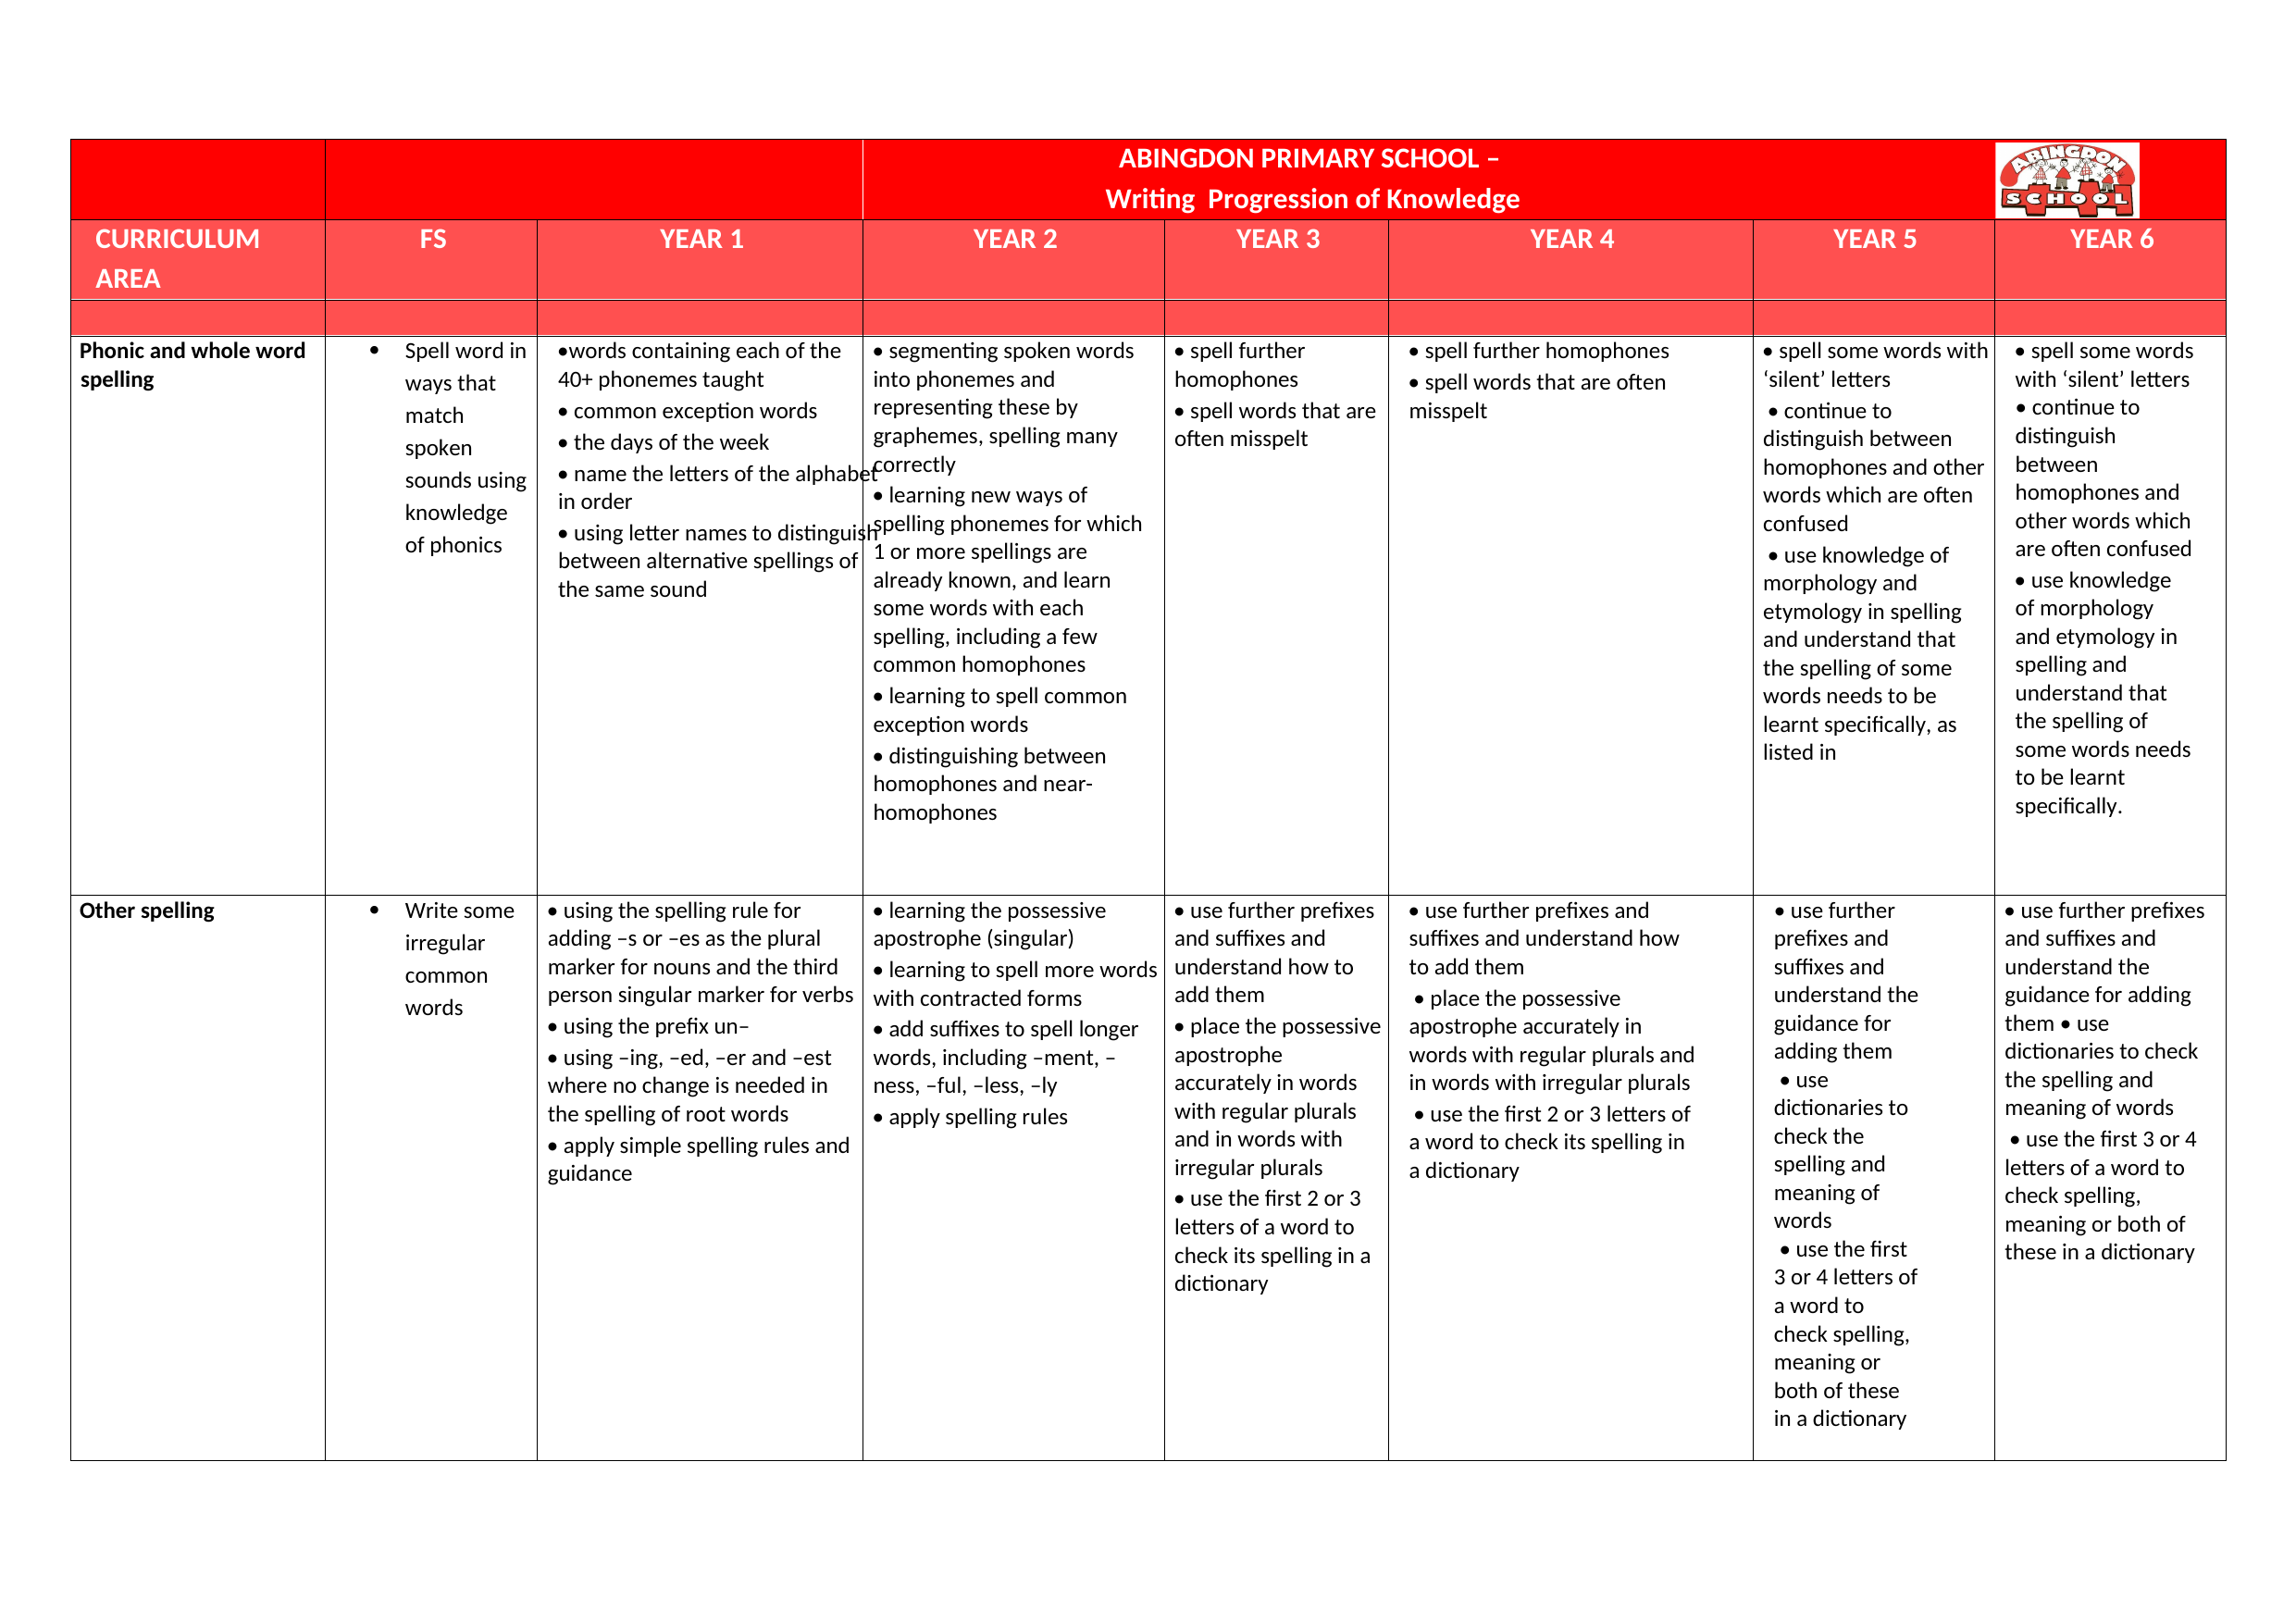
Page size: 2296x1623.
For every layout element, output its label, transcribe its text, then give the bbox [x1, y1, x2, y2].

table_header [1753, 140, 1995, 219]
table_cell Other spelling [71, 896, 325, 1460]
table_header [538, 140, 863, 219]
table_header [1995, 140, 2226, 219]
table_cell • segmenting spoken words into phonemes and representing these by graphemes, spelling many correctly • learning new ways of spelling phonemes for which 1 or more spellings are already known, and learn some words with each spelling, including a few common homophones • learning to spell common exception words • distinguishing between homophones and near-homophones [863, 337, 1164, 895]
table_cell Phonic and whole word spelling [71, 337, 325, 895]
table_cell Spell word in ways that match spoken sounds using knowledge of phonics [326, 337, 537, 895]
table_header ABINGDON PRIMARY SCHOOL – Writing Progression of Knowledge [863, 140, 1753, 219]
table_cell YEAR 2 [863, 220, 1164, 299]
table_cell [1754, 896, 1994, 1460]
table_cell YEAR 4 [1389, 220, 1753, 299]
table_cell YEAR 1 [538, 220, 863, 299]
table_cell CURRICULUM AREA [71, 220, 325, 299]
table_cell [538, 337, 863, 895]
table_header [71, 140, 325, 219]
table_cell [1995, 896, 2226, 1460]
table_cell YEAR 5 [1754, 220, 1994, 299]
table_cell [863, 301, 1164, 335]
table_cell FS [326, 220, 537, 299]
picture [1995, 142, 2140, 218]
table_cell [1165, 896, 1388, 1460]
table_cell [326, 301, 537, 335]
table_cell • spell some words with ‘silent’ letters • continue to distinguish between homophones and other words which are often confused • use knowledge of morphology and etymology in spelling and understand that the spelling of some words needs to be learnt specifically, as listed in [1754, 337, 1994, 895]
table_cell [1754, 301, 1994, 335]
table_cell [71, 301, 325, 335]
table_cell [863, 896, 1164, 1460]
table_cell [1389, 301, 1753, 335]
table_cell YEAR 3 [1165, 220, 1388, 299]
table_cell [326, 896, 537, 1460]
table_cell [538, 896, 863, 1460]
table_cell • spell further homophones • spell words that are often misspelt [1165, 337, 1388, 895]
table_cell [1389, 896, 1753, 1460]
table_cell [1995, 301, 2226, 335]
table_cell [1165, 301, 1388, 335]
table_cell [1389, 337, 1753, 895]
table_cell [1995, 337, 2226, 895]
table_header [326, 140, 538, 219]
table_cell YEAR 6 [1995, 220, 2226, 299]
table_cell [538, 301, 863, 335]
